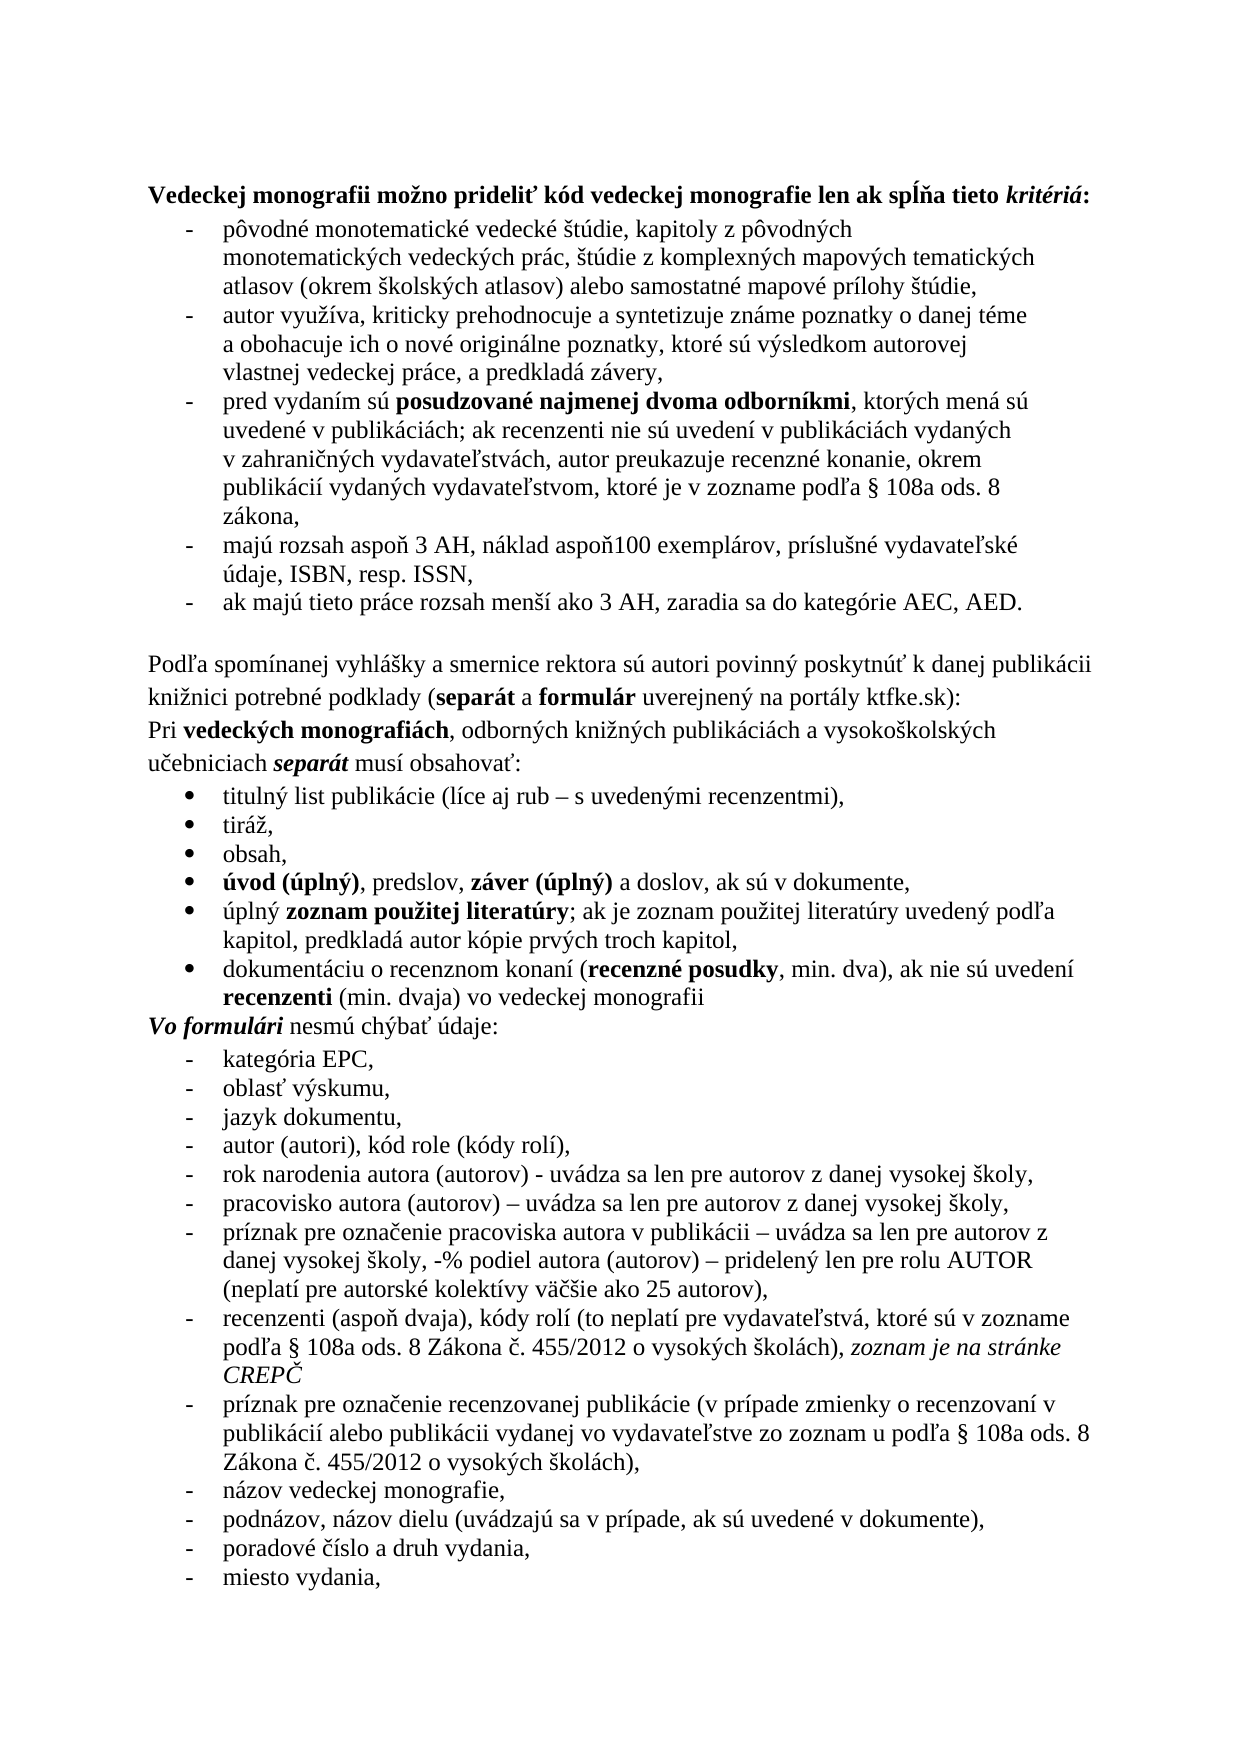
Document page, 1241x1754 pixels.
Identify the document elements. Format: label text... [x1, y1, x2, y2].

list názov vedeckej monografie, [185, 1476, 1093, 1504]
text Pri vedeckých monografiách, odborných knižných publikáciách a vysokoškolských učebniciach separát musí obsahovať: [148, 715, 1093, 777]
list autor využíva, kriticky prehodnocuje a syntetizuje známe poznatky o danej téme [185, 300, 1093, 329]
list uvedené v publikáciách; ak recenzenti nie sú uvedení v publikáciách vydaných [223, 415, 1093, 444]
list poradové číslo a druh vydania, [185, 1533, 1093, 1562]
list obsah, [185, 839, 1093, 867]
list a obohacuje ich o nové originálne poznatky, ktoré sú výsledkom autorovej [223, 329, 1093, 357]
list príznak pre označenie recenzovanej publikácie (v prípade zmienky o recenzovaní v publikácií alebo publikácii vydanej vo vydavateľstve zo zoznam u podľa § 108a ods. 8 Zákona č. 455/2012 o vysokých školách), [185, 1389, 1093, 1476]
list publikácií vydaných vydavateľstvom, ktoré je v zozname podľa § 108a ods. 8 [223, 472, 1093, 501]
list pracovisko autora (autorov) – uvádza sa len pre autorov z danej vysokej školy, [185, 1188, 1093, 1217]
list kategória EPC, [185, 1044, 1093, 1073]
text Podľa spomínanej vyhlášky a smernice rektora sú autori povinný poskytnúť k danej publikácii knižnici potrebné podklady (separát a formulár uverejnený na portály ktfke.sk): [148, 649, 1093, 711]
list oblasť výskumu, [185, 1073, 1093, 1102]
list rok narodenia autora (autorov) - uvádza sa len pre autorov z danej vysokej školy, [185, 1159, 1093, 1188]
list recenzenti (aspoň dvaja), kódy rolí (to neplatí pre vydavateľstvá, ktoré sú v zozname podľa § 108a ods. 8 Zákona č. 455/2012 o vysokých školách), zoznam je na stránke CREPČ [185, 1303, 1093, 1389]
list ak majú tieto práce rozsah menší ako 3 AH, zaradia sa do kategórie AEC, AED. [185, 587, 1093, 616]
list autor (autori), kód role (kódy rolí), [185, 1131, 1093, 1159]
list úplný zoznam použitej literatúry; ak je zoznam použitej literatúry uvedený podľa kapitol, predkladá autor kópie prvých troch kapitol, [185, 896, 1093, 954]
list údaje, ISBN, resp. ISSN, [223, 559, 1093, 587]
list titulný list publikácie (líce aj rub – s uvedenými recenzentmi), [185, 781, 1093, 810]
list vlastnej vedeckej práce, a predkladá závery, [223, 357, 1093, 386]
list monotematických vedeckých prác, štúdie z komplexných mapových tematických [223, 242, 1093, 271]
list atlasov (okrem školských atlasov) alebo samostatné mapové prílohy štúdie, [223, 271, 1093, 300]
list podnázov, názov dielu (uvádzajú sa v prípade, ak sú uvedené v dokumente), [185, 1504, 1093, 1533]
list miesto vydania, [185, 1562, 1093, 1591]
list pred vydaním sú posudzované najmenej dvoma odborníkmi, ktorých mená sú [185, 386, 1093, 415]
list tiráž, [185, 810, 1093, 839]
list zákona, [223, 501, 1093, 530]
list pôvodné monotematické vedecké štúdie, kapitoly z pôvodných [185, 214, 1093, 242]
list majú rozsah aspoň 3 AH, náklad aspoň100 exemplárov, príslušné vydavateľské [185, 530, 1093, 559]
list príznak pre označenie pracoviska autora v publikácii – uvádza sa len pre autorov z danej vysokej školy, -% podiel autora (autorov) – pridelený len pre rolu AUTOR (neplatí pre autorské kolektívy väčšie ako 25 autorov), [185, 1217, 1093, 1303]
list dokumentáciu o recenznom konaní (recenzné posudky, min. dva), ak nie sú uvedení recenzenti (min. dvaja) vo vedeckej monografii [185, 954, 1093, 1011]
list úvod (úplný), predslov, záver (úplný) a doslov, ak sú v dokumente, [185, 867, 1093, 896]
text Vo formulári nesmú chýbať údaje: [148, 1011, 1093, 1040]
list jazyk dokumentu, [185, 1102, 1093, 1131]
text Vedeckej monografii možno prideliť kód vedeckej monografie len ak spĺňa tieto kritériá: [148, 181, 1093, 209]
list v zahraničných vydavateľstvách, autor preukazuje recenzné konanie, okrem [223, 444, 1093, 472]
